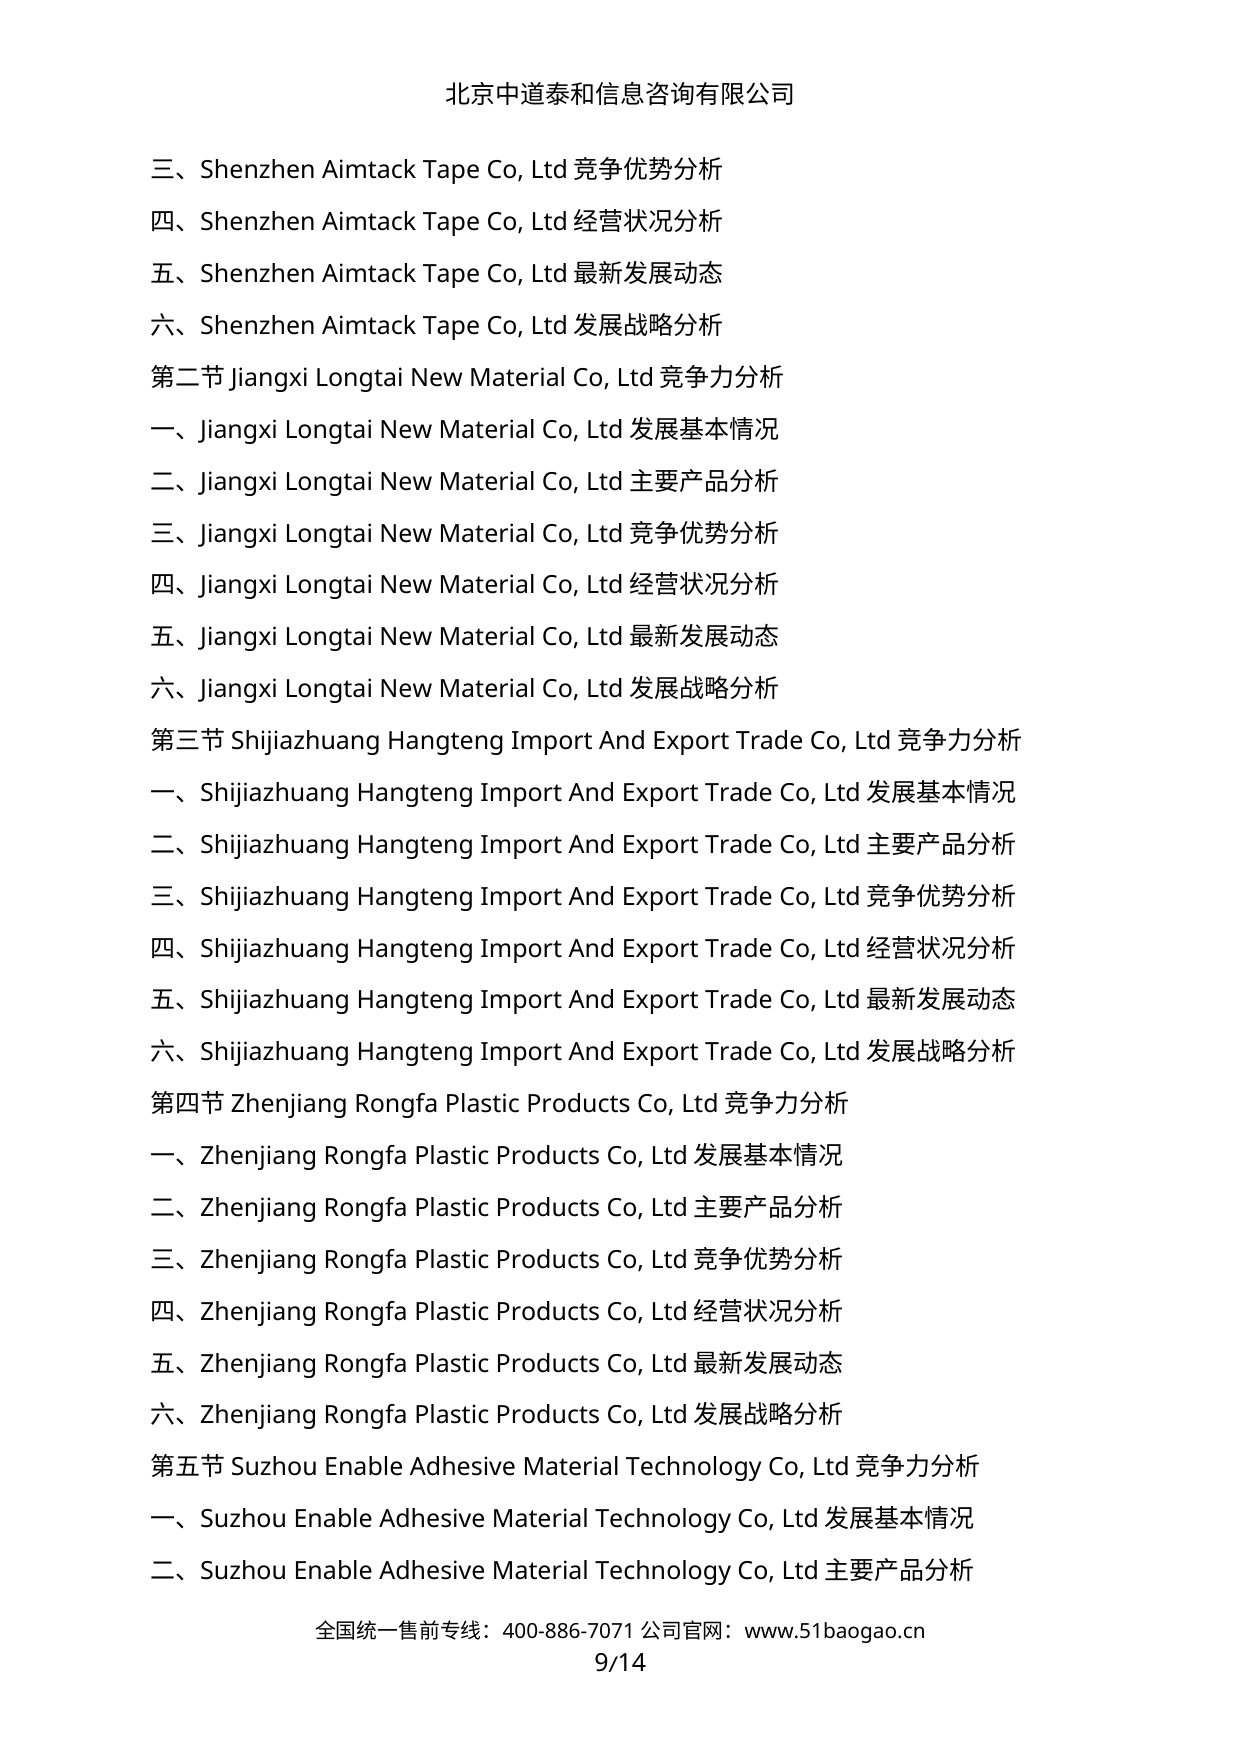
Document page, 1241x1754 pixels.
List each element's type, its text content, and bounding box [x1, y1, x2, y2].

text 二、Jiangxi Longtai New Material Co, Ltd主要产品分析 [150, 461, 1090, 497]
text 四、Zhenjiang Rongfa Plastic Products Co, Ltd经营状况分析 [150, 1291, 1090, 1327]
text 三、Zhenjiang Rongfa Plastic Products Co, Ltd竞争优势分析 [150, 1239, 1090, 1276]
text 四、Shenzhen Aimtack Tape Co, Ltd经营状况分析 [150, 202, 1090, 238]
text 五、Shijiazhuang Hangteng Import And Export Trade Co, Ltd最新发展动态 [150, 980, 1090, 1016]
text 六、Zhenjiang Rongfa Plastic Products Co, Ltd发展战略分析 [150, 1395, 1090, 1431]
text 第四节 Zhenjiang Rongfa Plastic Products Co, Ltd竞争力分析 [150, 1084, 1090, 1120]
text 一、Suzhou Enable Adhesive Material Technology Co, Ltd发展基本情况 [150, 1499, 1090, 1535]
text 五、Shenzhen Aimtack Tape Co, Ltd最新发展动态 [150, 254, 1090, 290]
text 一、Shijiazhuang Hangteng Import And Export Trade Co, Ltd发展基本情况 [150, 772, 1090, 809]
text 四、Jiangxi Longtai New Material Co, Ltd经营状况分析 [150, 565, 1090, 601]
text 六、Shijiazhuang Hangteng Import And Export Trade Co, Ltd发展战略分析 [150, 1032, 1090, 1068]
text 一、Jiangxi Longtai New Material Co, Ltd发展基本情况 [150, 409, 1090, 446]
text 二、Shijiazhuang Hangteng Import And Export Trade Co, Ltd主要产品分析 [150, 824, 1090, 861]
text 四、Shijiazhuang Hangteng Import And Export Trade Co, Ltd经营状况分析 [150, 928, 1090, 964]
text 第三节 Shijiazhuang Hangteng Import And Export Trade Co, Ltd竞争力分析 [150, 721, 1090, 757]
text 第五节 Suzhou Enable Adhesive Material Technology Co, Ltd竞争力分析 [150, 1447, 1090, 1483]
text 五、Jiangxi Longtai New Material Co, Ltd最新发展动态 [150, 617, 1090, 653]
text 六、Jiangxi Longtai New Material Co, Ltd发展战略分析 [150, 669, 1090, 705]
text 三、Jiangxi Longtai New Material Co, Ltd竞争优势分析 [150, 513, 1090, 549]
text 二、Zhenjiang Rongfa Plastic Products Co, Ltd主要产品分析 [150, 1187, 1090, 1224]
text 第二节 Jiangxi Longtai New Material Co, Ltd竞争力分析 [150, 357, 1090, 394]
text 五、Zhenjiang Rongfa Plastic Products Co, Ltd最新发展动态 [150, 1343, 1090, 1379]
text 三、Shijiazhuang Hangteng Import And Export Trade Co, Ltd竞争优势分析 [150, 876, 1090, 912]
text 六、Shenzhen Aimtack Tape Co, Ltd发展战略分析 [150, 306, 1090, 342]
text 一、Zhenjiang Rongfa Plastic Products Co, Ltd发展基本情况 [150, 1136, 1090, 1172]
text 三、Shenzhen Aimtack Tape Co, Ltd竞争优势分析 [150, 150, 1090, 186]
text 二、Suzhou Enable Adhesive Material Technology Co, Ltd主要产品分析 [150, 1551, 1090, 1587]
